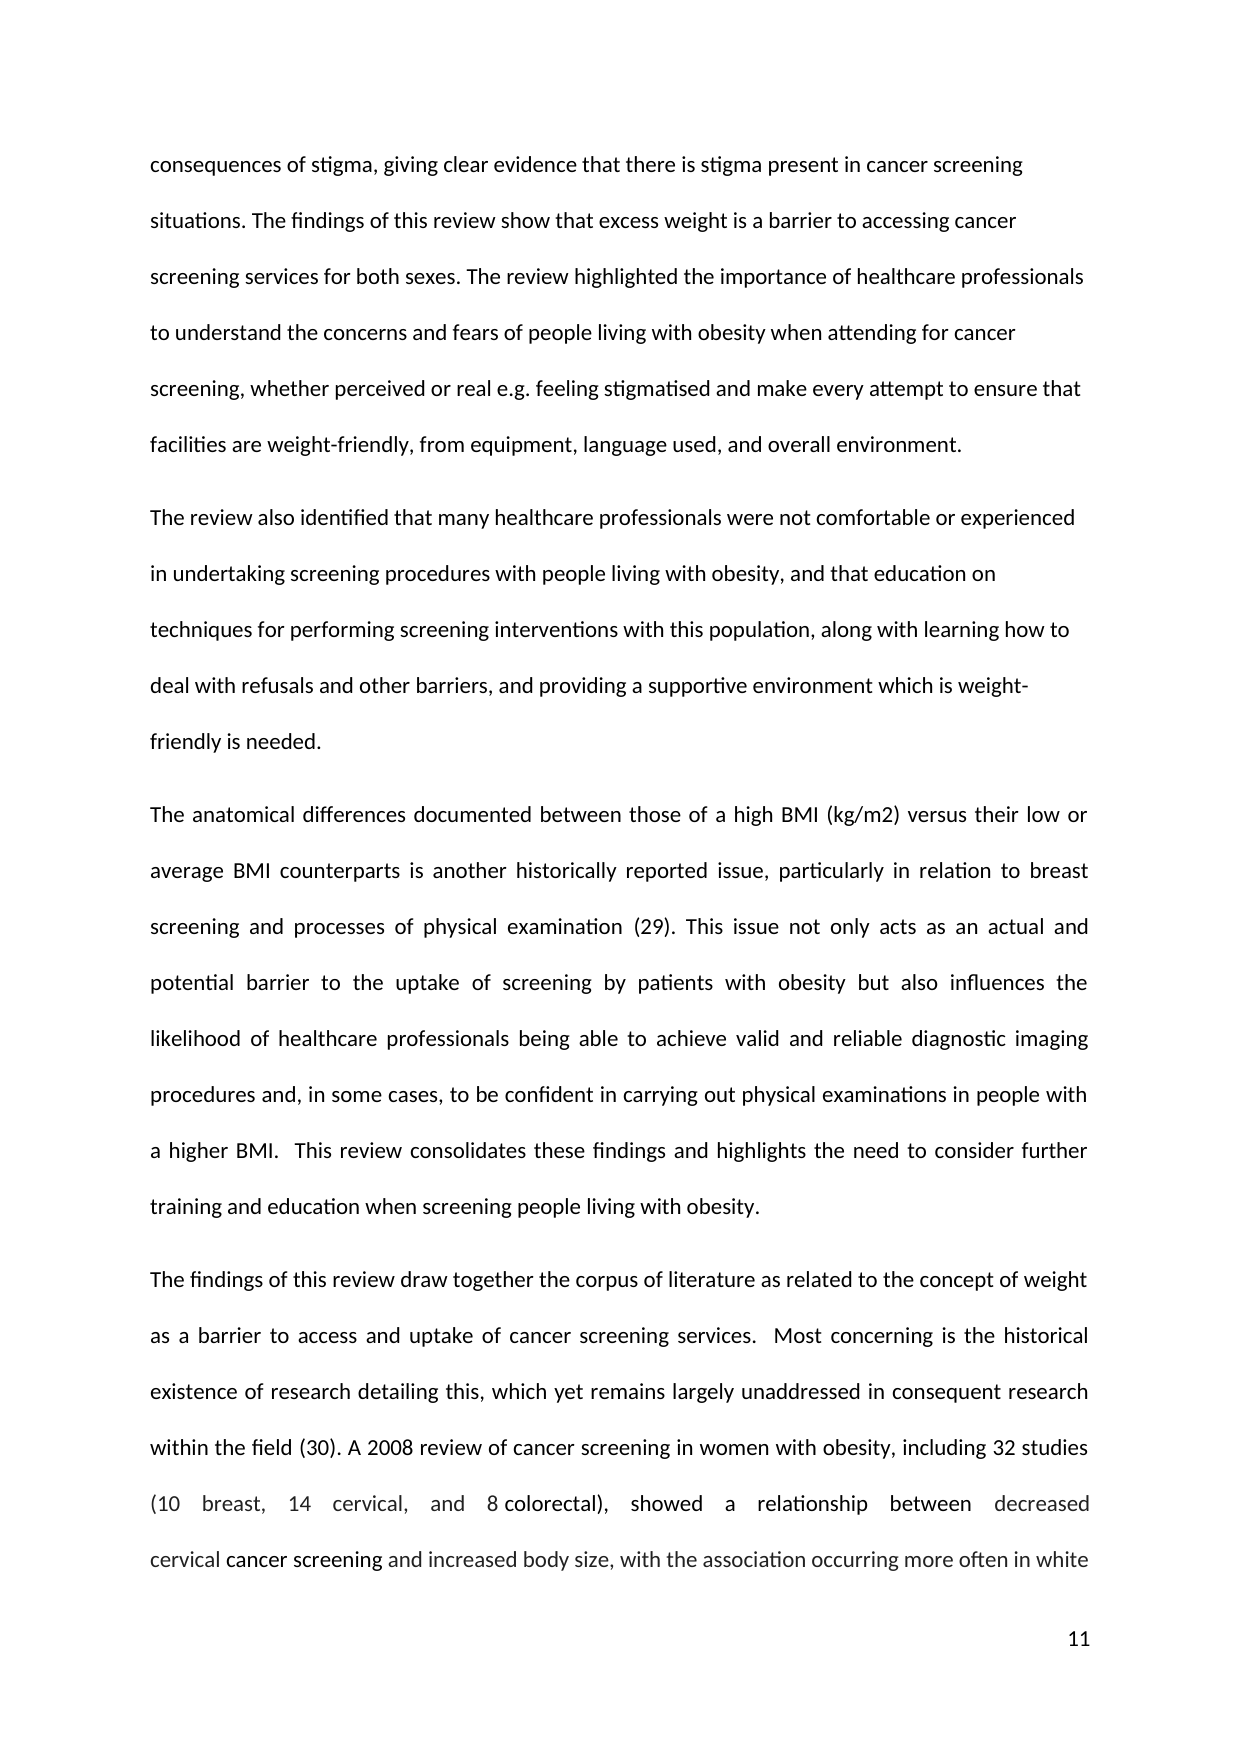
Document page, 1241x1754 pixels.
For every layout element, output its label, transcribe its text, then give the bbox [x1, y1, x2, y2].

text The anatomical differences documented between those of a high BMI (kg/m2) versus their low or average BMI counterparts is another historically reported issue, particularly in relation to breast screening and processes of physical examination (29). This issue not only acts as an actual and potential barrier to the uptake of screening by patients with obesity but also influences the likelihood of healthcare professionals being able to achieve valid and reliable diagnostic imaging procedures and, in some cases, to be confident in carrying out physical examinations in people with a higher BMI. This review consolidates these findings and highlights the need to consider further training and education when screening people living with obesity. [150, 800, 1090, 1220]
text The review also identified that many healthcare professionals were not comfortable or experienced in undertaking screening procedures with people living with obesity, and that education on techniques for performing screening interventions with this population, along with learning how to deal with refusals and other barriers, and providing a supportive environment which is weight-friendly is needed. [150, 503, 1090, 755]
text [150, 150, 1090, 458]
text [150, 1265, 1090, 1573]
